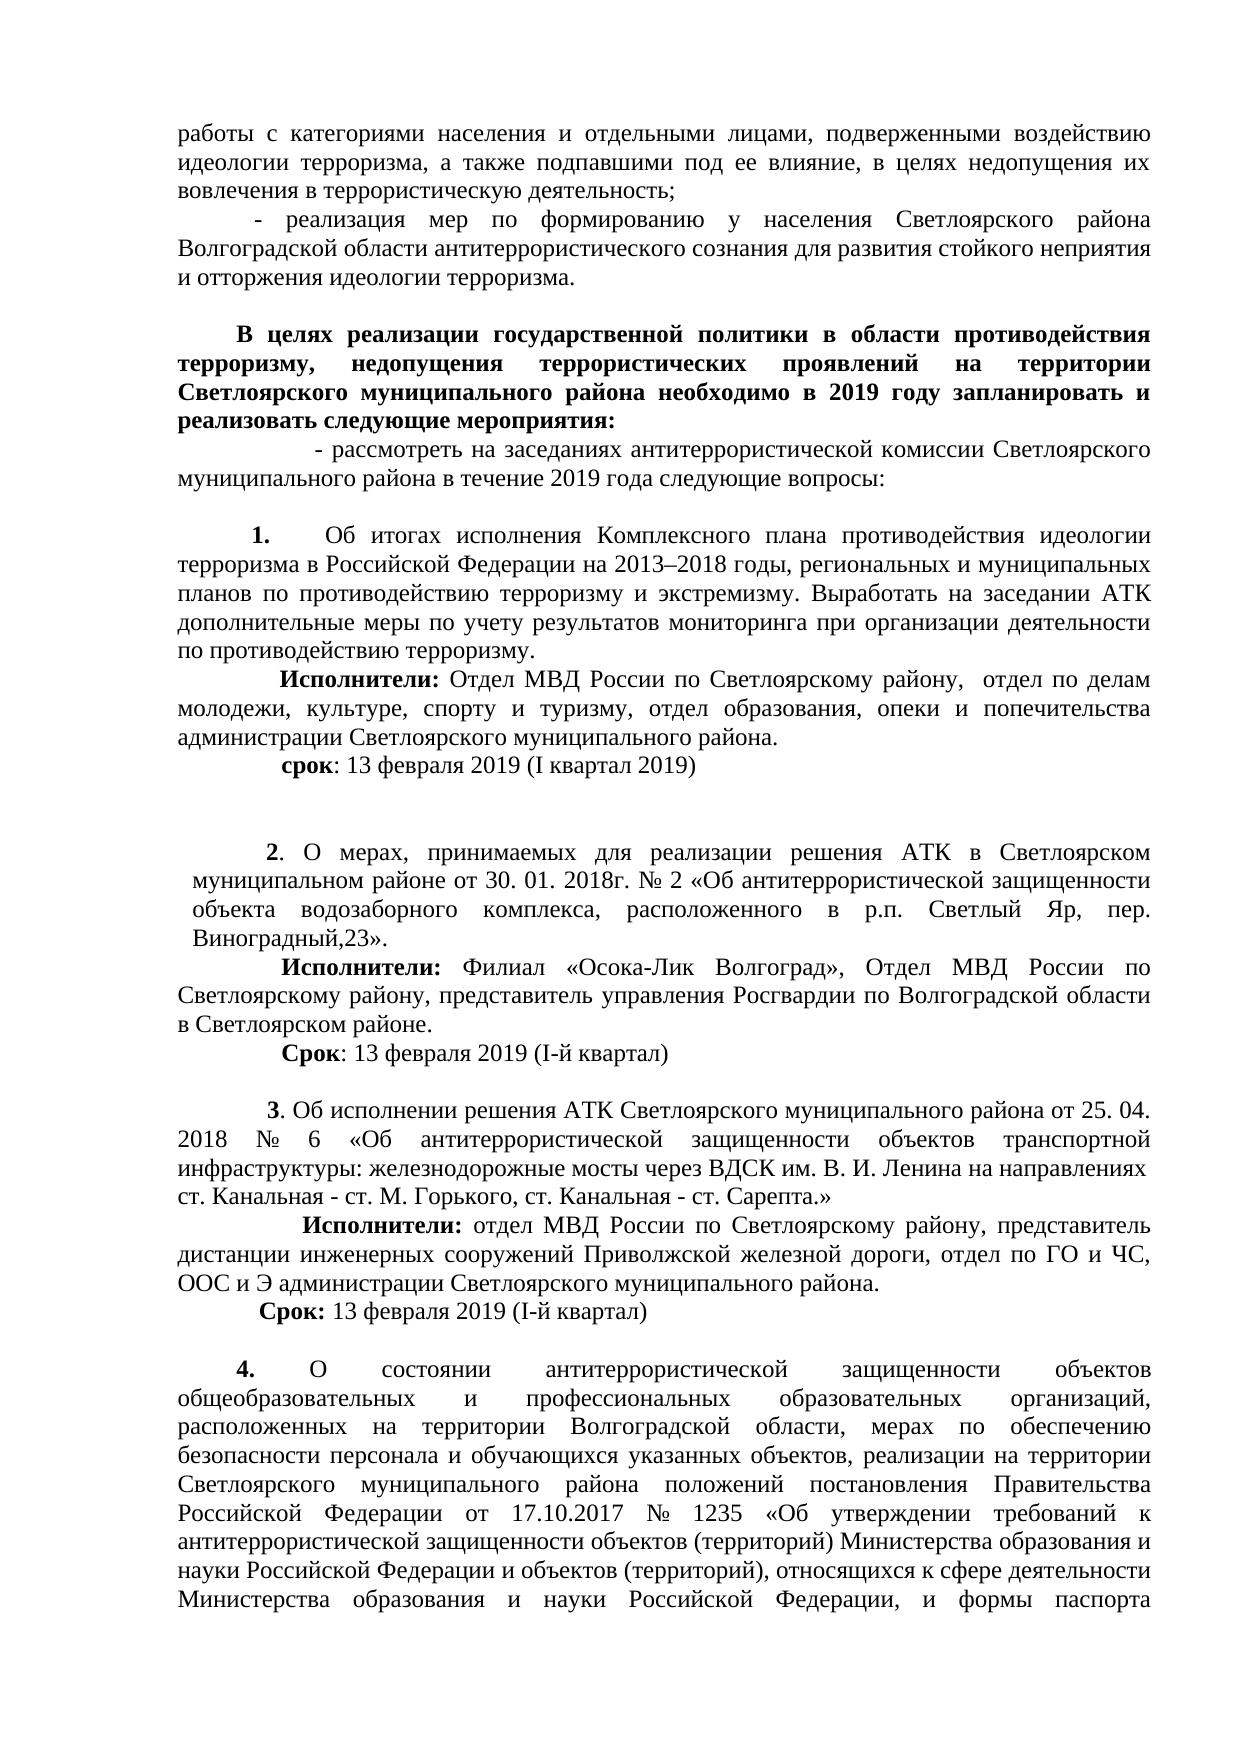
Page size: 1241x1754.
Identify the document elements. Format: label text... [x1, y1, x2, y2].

text 2. О мерах, принимаемых для реализации решения АТК в Светлоярском муниципальном районе от 30. 01. 2018г. № 2 «Об антитеррористической защищенности объекта водозаборного комплекса, расположенного в р.п. Светлый Яр, пер. Виноградный,23». [192, 837, 1152, 952]
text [177, 1354, 1152, 1613]
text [177, 118, 1152, 204]
text Срок: 13 февраля 2019 (I-й квартал) [177, 1296, 1152, 1325]
list Исполнители: Филиал «Осока-Лик Волгоград», Отдел МВД России по Светлоярскому району, представитель управления Росгвардии по Волгоградской области в Светлоярском районе. [177, 952, 1152, 1038]
text В целях реализации государственной политики в области противодействия терроризму, недопущения террористических проявлений на территории Светлоярского муниципального района необходимо в 2019 году запланировать и реализовать следующие мероприятия: [177, 319, 1152, 434]
text ст. Канальная - ст. М. Горького, ст. Канальная - ст. Сарепта.» [177, 1181, 1152, 1210]
text - реализация мер по формированию у населения Светлоярского района Волгоградской области антитеррористического сознания для развития стойкого неприятия и отторжения идеологии терроризма. [177, 204, 1152, 291]
list Об итогах исполнения Комплексного плана противодействия идеологии терроризма в Российской Федерации на 2013–2018 годы, региональных и муниципальных планов по противодействию терроризму и экстремизму. Выработать на заседании АТК дополнительные меры по учету результатов мониторинга при организации деятельности по противодействию терроризму. [177, 521, 1152, 664]
list Исполнители: Отдел МВД России по Светлоярскому району, отдел по делам молодежи, культуре, спорту и туризму, отдел образования, опеки и попечительства администрации Светлоярского муниципального района. [177, 664, 1152, 751]
list срок: 13 февраля 2019 (I квартал 2019) [281, 751, 1152, 779]
text - рассмотреть на заседаниях антитеррористической комиссии Светлоярского муниципального района в течение 2019 года следующие вопросы: [177, 434, 1152, 492]
text 3. Об исполнении решения АТК Светлоярского муниципального района от 25. 04. 2018 № 6 «Об антитеррористической защищенности объектов транспортной инфраструктуры: железнодорожные мосты через ВДСК им. В. И. Ленина на направлениях [177, 1095, 1152, 1181]
text Исполнители: отдел МВД России по Светлоярскому району, представитель дистанции инженерных сооружений Приволжской железной дороги, отдел по ГО и ЧС, ООС и Э администрации Светлоярского муниципального района. [177, 1210, 1152, 1296]
list Срок: 13 февраля 2019 (I-й квартал) [177, 1038, 1152, 1067]
